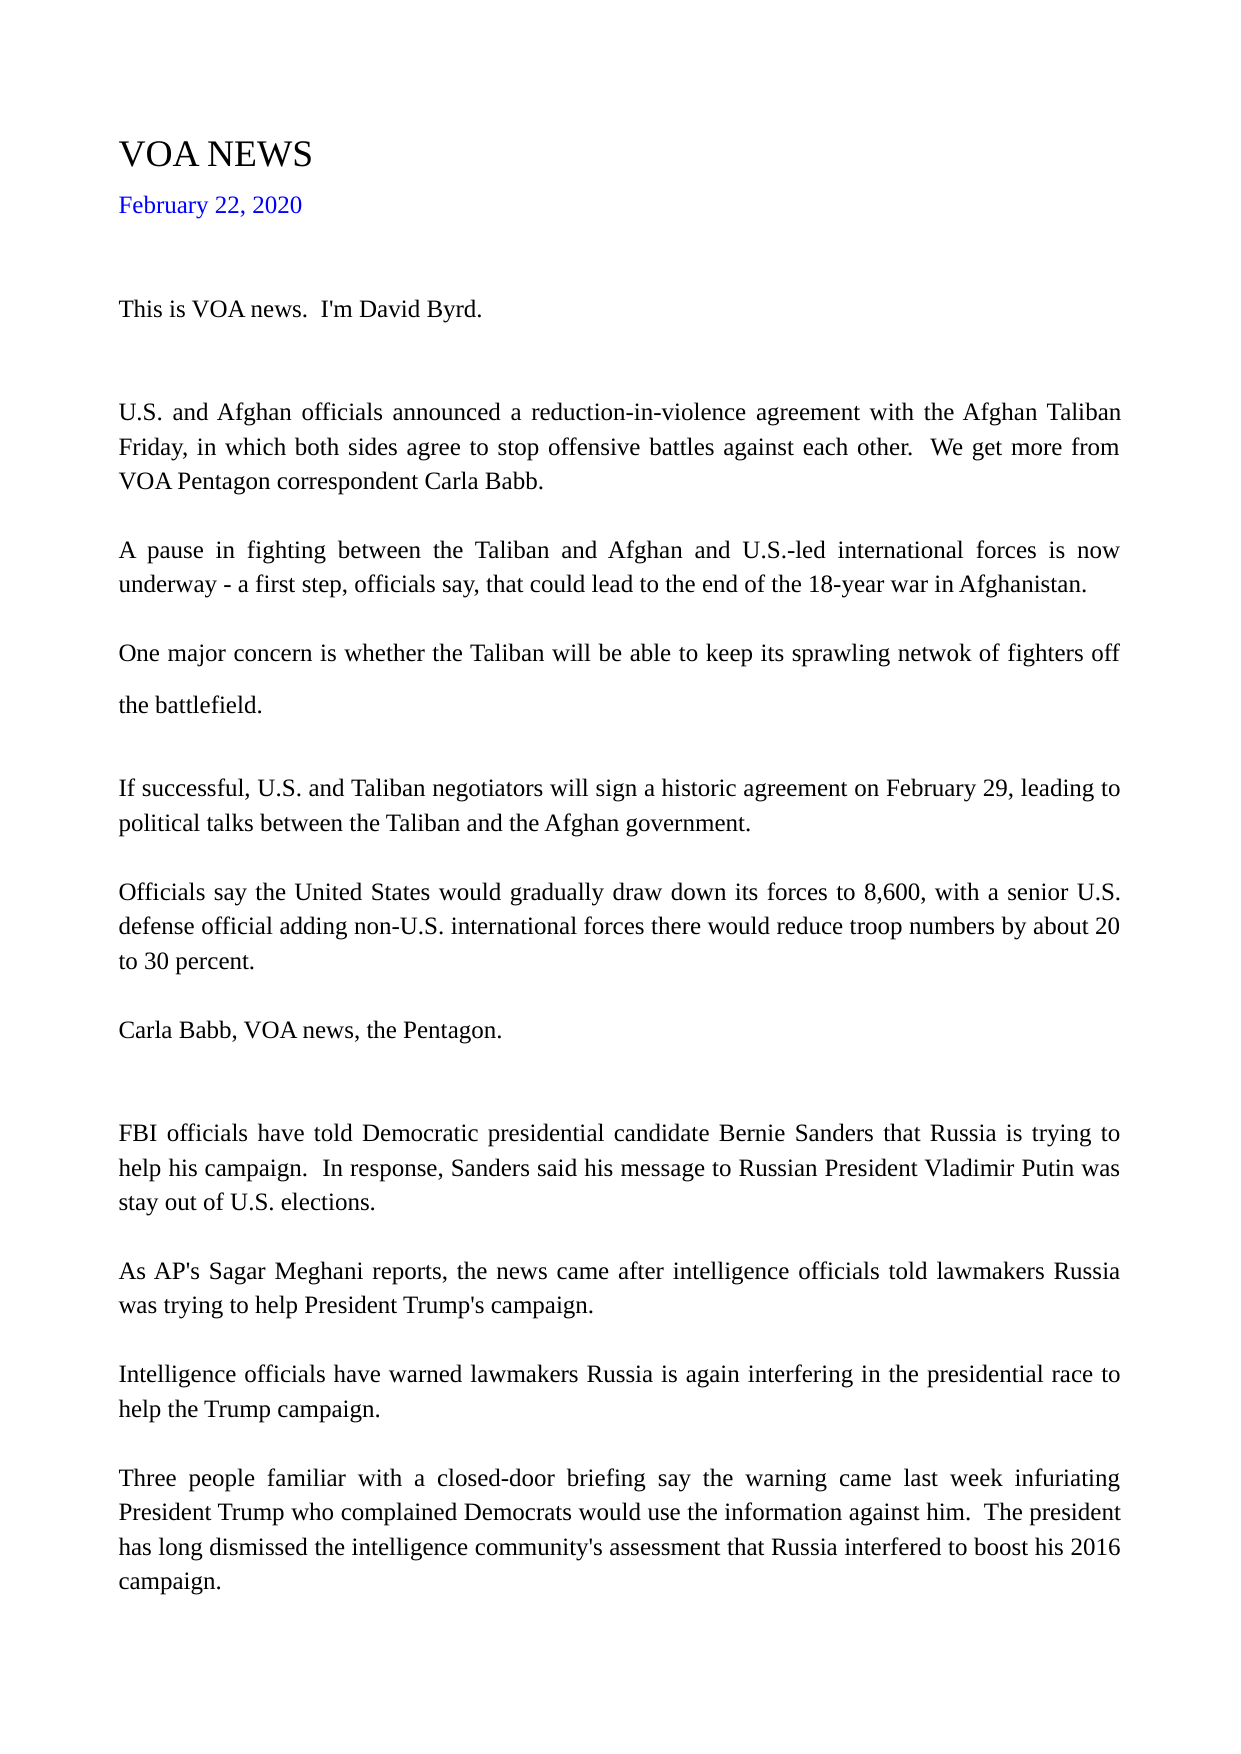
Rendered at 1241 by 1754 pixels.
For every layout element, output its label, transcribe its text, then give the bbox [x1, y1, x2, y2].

text Officials say the United States would gradually draw down its forces to 8,600, with a senior U.S. defense official adding non-U.S. international forces there would reduce troop numbers by about 20 to 30 percent. [118, 874, 1122, 977]
text FBI officials have told Democratic presidential candidate Bernie Sanders that Russia is trying to help his campaign. In response, Sanders said his message to Russian President Vladimir Putin was stay out of U.S. elections. [118, 1115, 1122, 1219]
text A pause in fighting between the Taliban and Afghan and U.S.-led international forces is now underway - a first step, officials say, that could lead to the end of the 18-year war in Afghanistan. [118, 532, 1122, 601]
text VOA NEWS [118, 118, 1122, 187]
text U.S. and Afghan officials announced a reduction-in-violence agreement with the Afghan Taliban Friday, in which both sides agree to stop offensive battles against each other. We get more from VOA Pentagon correspondent Carla Babb. [118, 394, 1122, 498]
text As AP's Sagar Meghani reports, the news came after intelligence officials told lawmakers Russia was trying to help President Trump's campaign. [118, 1253, 1122, 1322]
text February 22, 2020 [118, 187, 1122, 222]
text Three people familiar with a closed-door briefing say the warning came last week infuriating President Trump who complained Democrats would use the information against him. The president has long dismissed the intelligence community's assessment that Russia interfered to boost his 2016 campaign. [118, 1460, 1122, 1598]
text If successful, U.S. and Taliban negotiators will sign a historic agreement on February 29, leading to political talks between the Taliban and the Afghan government. [118, 771, 1122, 839]
text This is VOA news. I'm David Byrd. [118, 291, 1122, 325]
text Carla Babb, VOA news, the Pentagon. [118, 1012, 1122, 1046]
text One major concern is whether the Taliban will be able to keep its sprawling netwok of fighters off the battlefield. [118, 636, 1122, 722]
text Intelligence officials have warned lawmakers Russia is again interfering in the presidential race to help the Trump campaign. [118, 1357, 1122, 1426]
